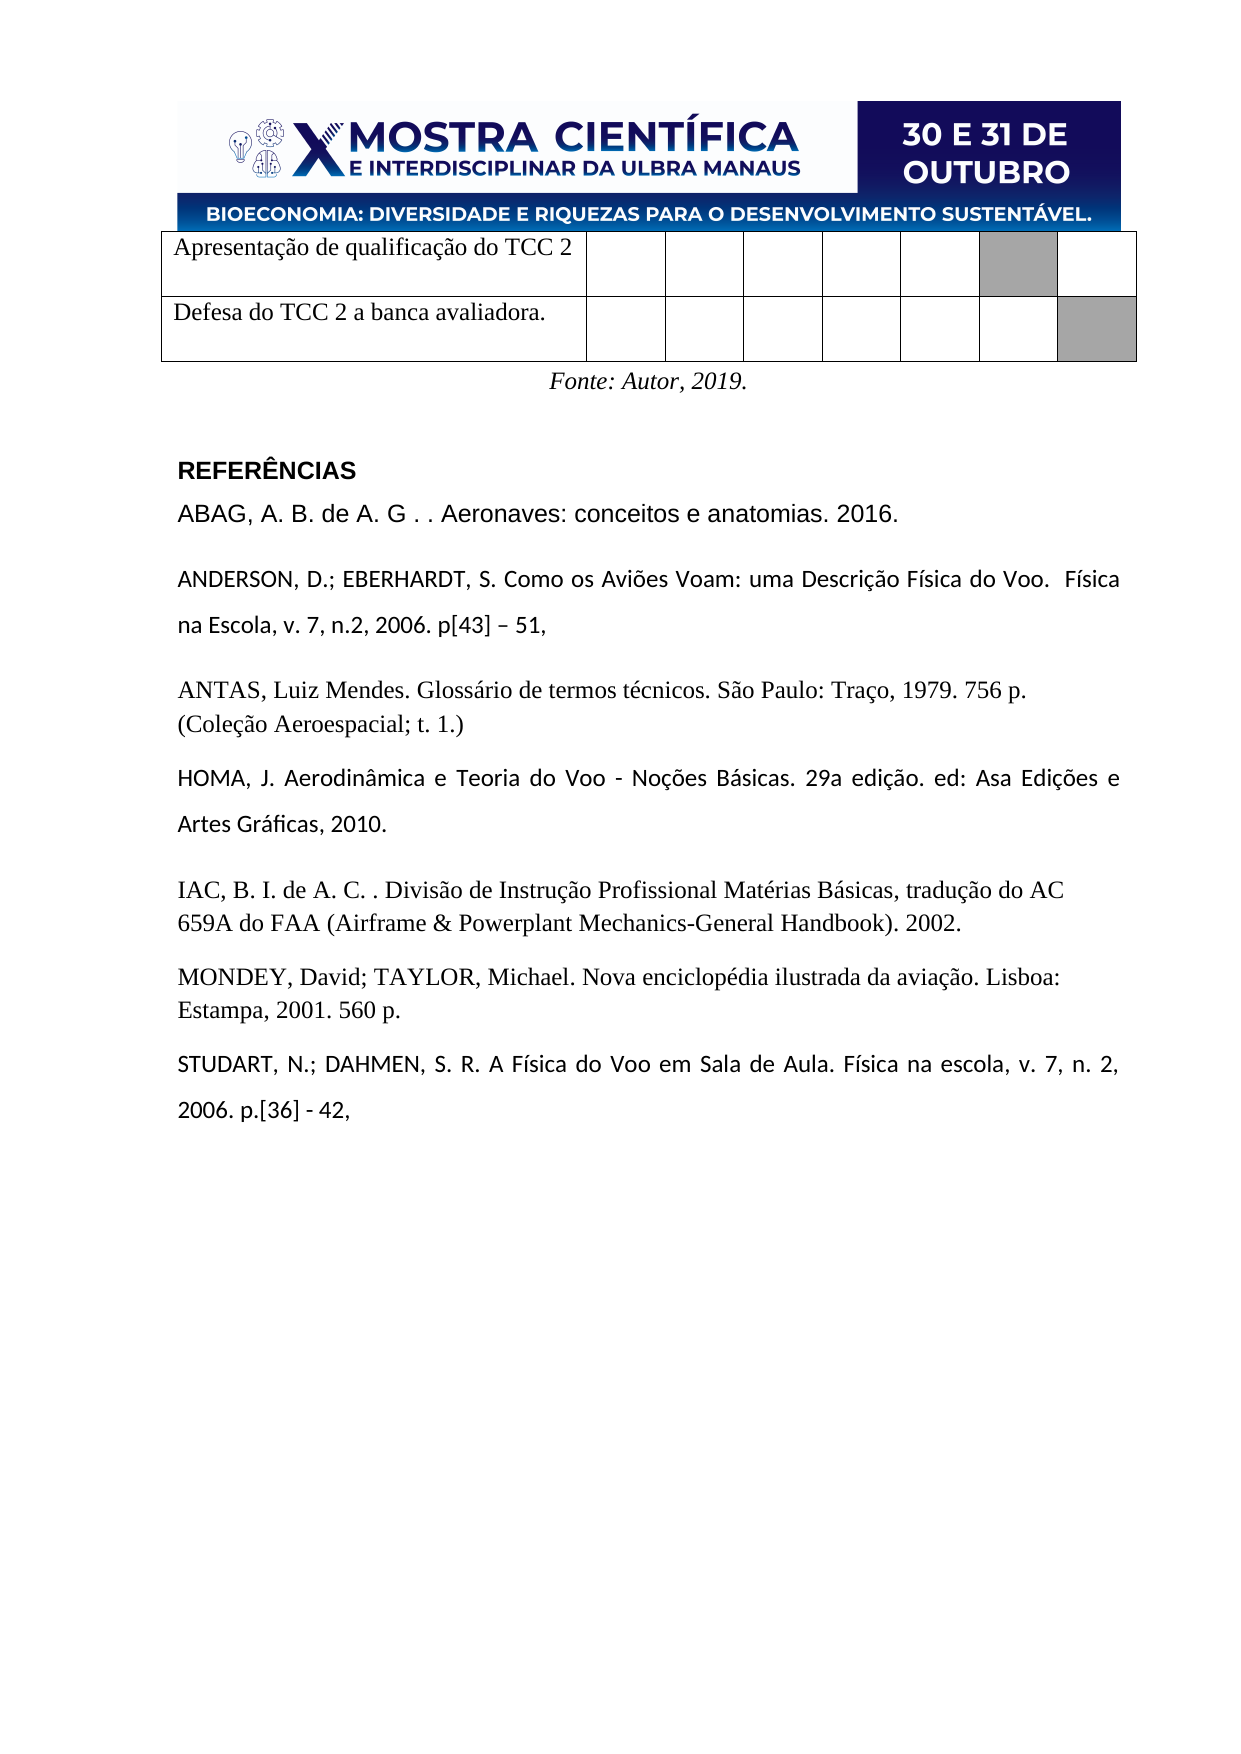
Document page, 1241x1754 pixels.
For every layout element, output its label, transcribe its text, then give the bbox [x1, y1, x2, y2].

text ABAG, A. B. de A. G . . Aeronaves: conceitos e anatomias. 2016. [177, 499, 1122, 528]
table_cell [1058, 297, 1136, 361]
text REFERÊNCIAS [177, 456, 1122, 485]
table_cell [744, 297, 822, 361]
table_cell [980, 232, 1057, 296]
table_cell [980, 297, 1057, 361]
text ANDERSON, D.; EBERHARDT, S. Como os Aviões Voam: uma Descrição Física do Voo. Física na Escola, v. 7, n.2, 2006. p[43] – 51, [177, 563, 1122, 639]
text MONDEY, David; TAYLOR, Michael. Nova enciclopédia ilustrada da aviação. Lisboa: Estampa, 2001. 560 p. [177, 962, 1122, 1023]
table_cell [823, 232, 900, 296]
picture [177, 101, 1121, 231]
table_cell [901, 232, 979, 296]
text HOMA, J. Aerodinâmica e Teoria do Voo - Noções Básicas. 29a edição. ed: Asa Edições e Artes Gráficas, 2010. [177, 762, 1122, 839]
table_cell [666, 232, 743, 296]
table_cell [744, 232, 822, 296]
text IAC, B. I. de A. C. . Divisão de Instrução Profissional Matérias Básicas, tradução do AC 659A do FAA (Airframe & Powerplant Mechanics-General Handbook). 2002. [177, 875, 1122, 937]
table_cell [587, 232, 665, 296]
table_cell Apresentação de qualificação do TCC 2 [162, 232, 586, 296]
table_cell Defesa do TCC 2 a banca avaliadora. [162, 297, 586, 361]
table_cell [1058, 232, 1136, 296]
table_cell [901, 297, 979, 361]
table_cell [823, 297, 900, 361]
text Fonte: Autor, 2019. [177, 366, 1122, 394]
text ANTAS, Luiz Mendes. Glossário de termos técnicos. São Paulo: Traço, 1979. 756 p. (Coleção Aeroespacial; t. 1.) [177, 676, 1122, 737]
table_cell [666, 297, 743, 361]
text STUDART, N.; DAHMEN, S. R. A Física do Voo em Sala de Aula. Física na escola, v. 7, n. 2, 2006. p.[36] - 42, [177, 1048, 1122, 1125]
table_cell [587, 297, 665, 361]
